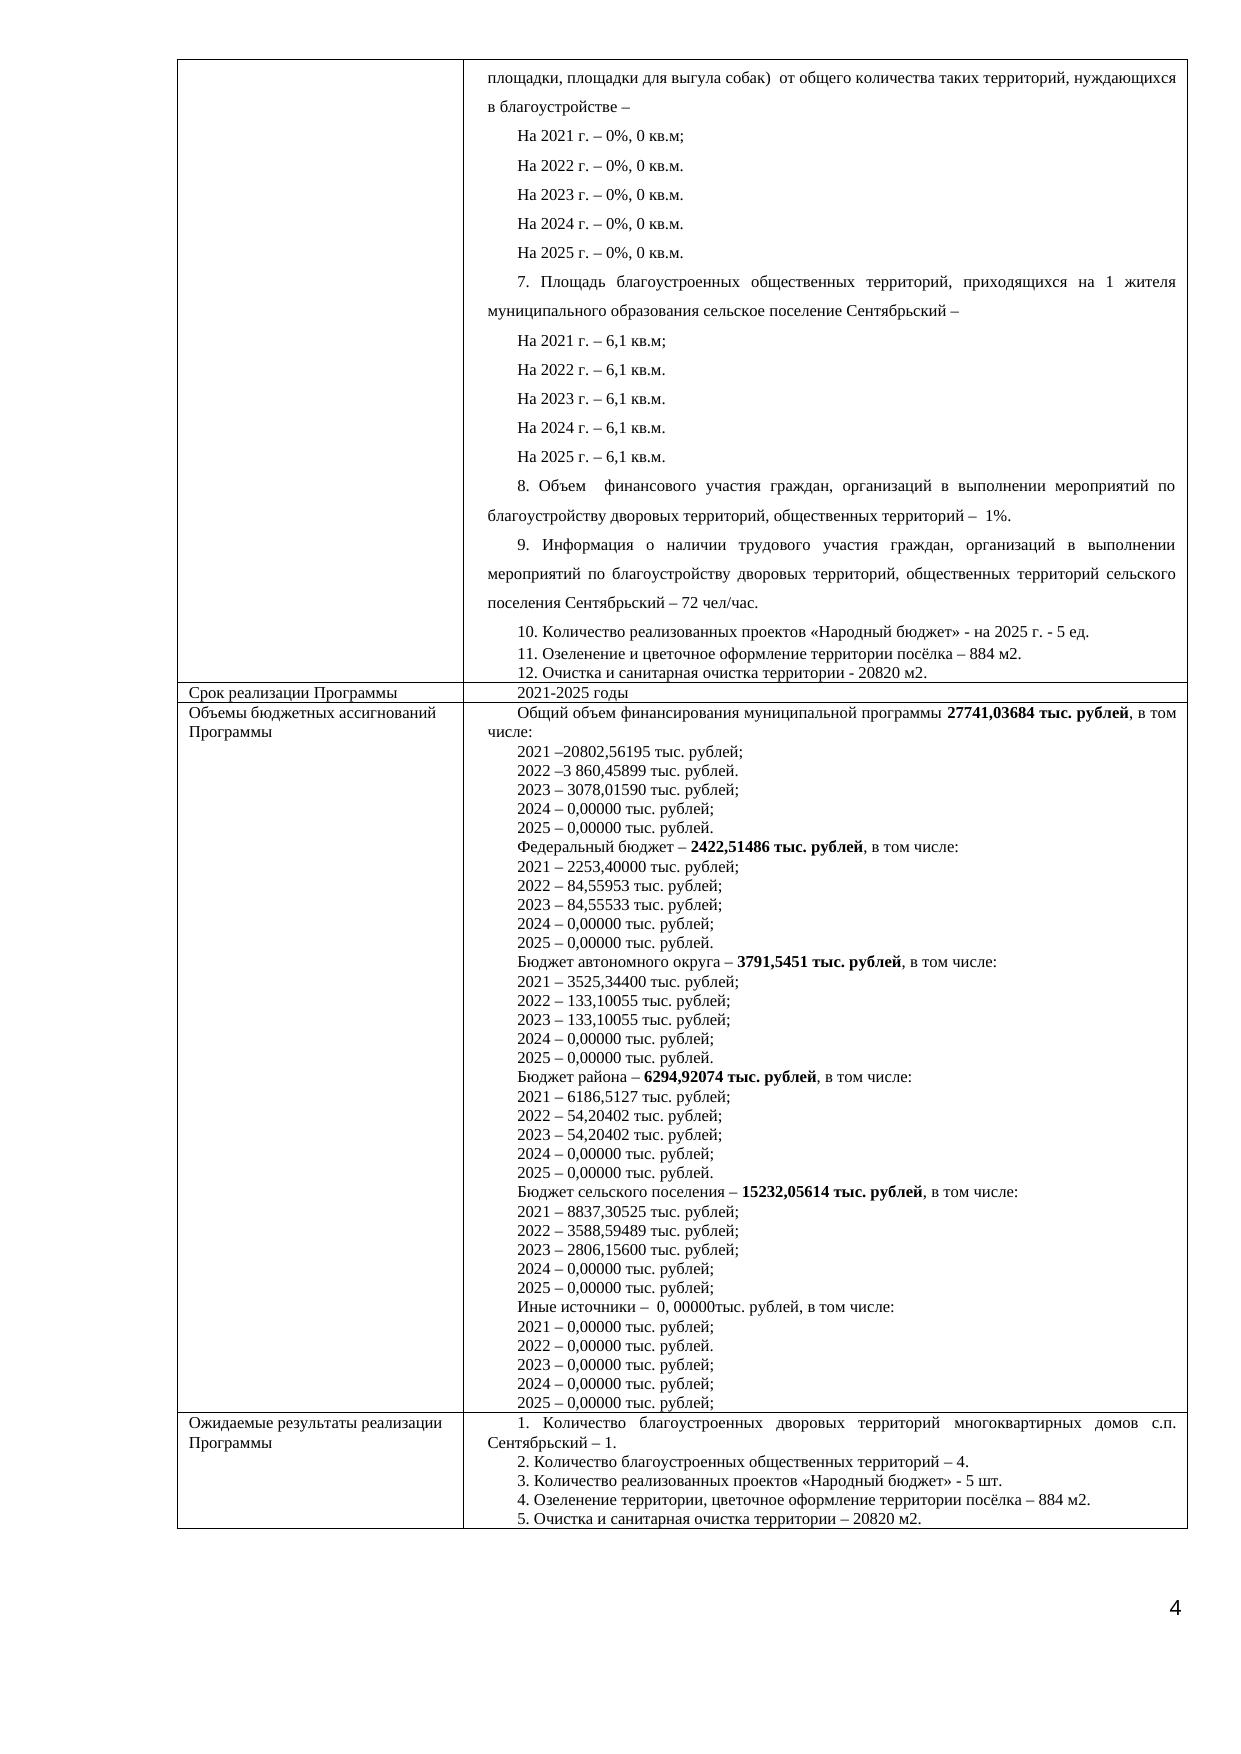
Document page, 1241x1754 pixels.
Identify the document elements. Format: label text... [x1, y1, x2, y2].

table_cell Срок реализации Программы [178, 683, 463, 702]
table_cell Общий объем финансирования муниципальной программы 27741,03684 тыс. рублей, в том числе: 2021 –20802,56195 тыс. рублей; 2022 –3 860,45899 тыс. рублей. 2023 – 3078,01590 тыс. рублей; 2024 – 0,00000 тыс. рублей; 2025 – 0,00000 тыс. рублей. Федеральный бюджет – 2422,51486 тыс. рублей, в том числе: 2021 – 2253,40000 тыс. рублей; 2022 – 84,55953 тыс. рублей; 2023 – 84,55533 тыс. рублей; 2024 – 0,00000 тыс. рублей; 2025 – 0,00000 тыс. рублей. Бюджет автономного округа – 3791,5451 тыс. рублей, в том числе: 2021 – 3525,34400 тыс. рублей; 2022 – 133,10055 тыс. рублей; 2023 – 133,10055 тыс. рублей; 2024 – 0,00000 тыс. рублей; 2025 – 0,00000 тыс. рублей. Бюджет района – 6294,92074 тыс. рублей, в том числе: 2021 – 6186,5127 тыс. рублей; 2022 – 54,20402 тыс. рублей; 2023 – 54,20402 тыс. рублей; 2024 – 0,00000 тыс. рублей; 2025 – 0,00000 тыс. рублей. Бюджет сельского поселения – 15232,05614 тыс. рублей, в том числе: 2021 – 8837,30525 тыс. рублей; 2022 – 3588,59489 тыс. рублей; 2023 – 2806,15600 тыс. рублей; 2024 – 0,00000 тыс. рублей; 2025 – 0,00000 тыс. рублей; Иные источники – 0, 00000тыс. рублей, в том числе: 2021 – 0,00000 тыс. рублей; 2022 – 0,00000 тыс. рублей. 2023 – 0,00000 тыс. рублей; 2024 – 0,00000 тыс. рублей; 2025 – 0,00000 тыс. рублей; [464, 703, 1187, 1412]
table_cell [178, 60, 463, 682]
table_cell 1. Количество благоустроенных дворовых территорий многоквартирных домов с.п. Сентябрьский – 1. 2. Количество благоустроенных общественных территорий – 4. 3. Количество реализованных проектов «Народный бюджет» - 5 шт. 4. Озеленение территории, цветочное оформление территории посёлка – 884 м2. 5. Очистка и санитарная очистка территории – 20820 м2. [464, 1413, 1187, 1528]
table_cell Объемы бюджетных ассигнований Программы [178, 703, 463, 1412]
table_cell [464, 60, 1187, 682]
table_cell 2021-2025 годы [464, 683, 1187, 702]
table_cell Ожидаемые результаты реализации Программы [178, 1413, 463, 1528]
